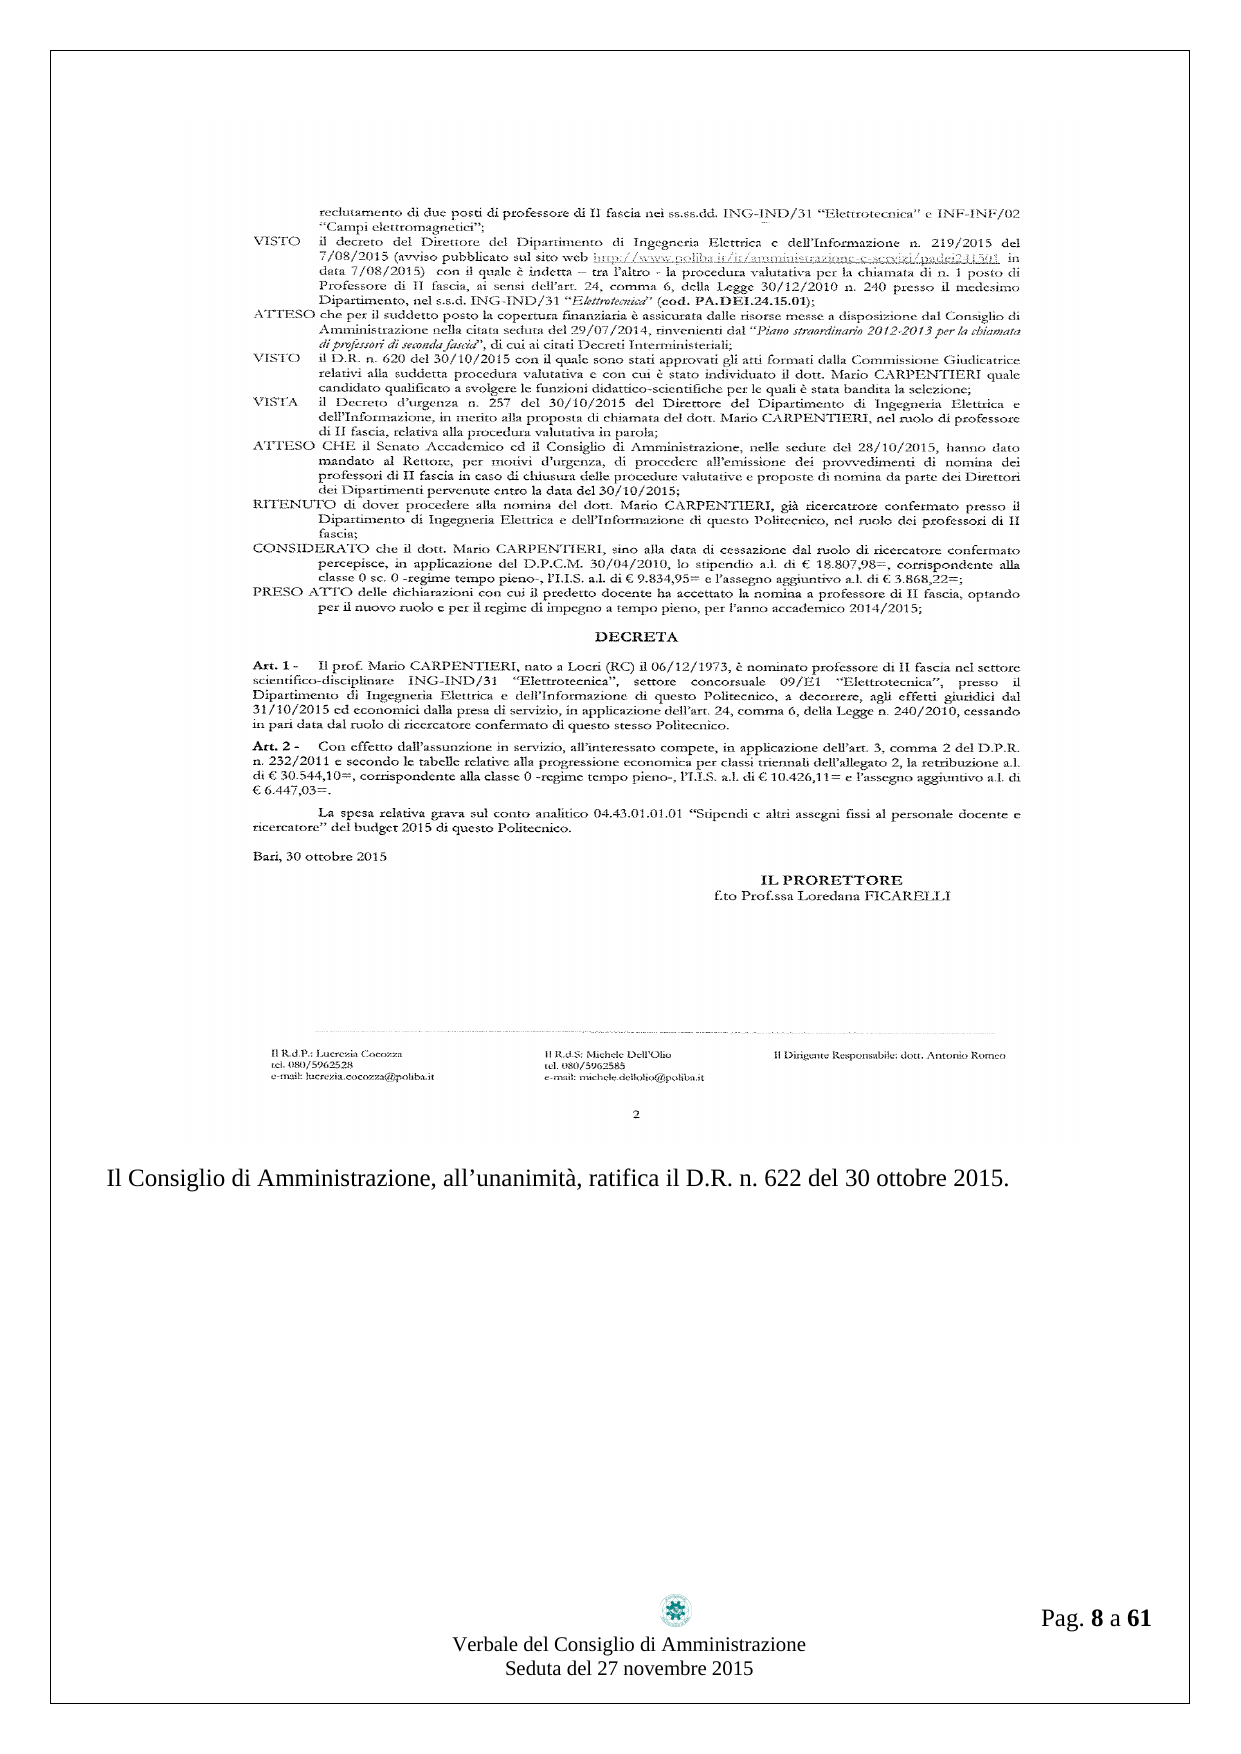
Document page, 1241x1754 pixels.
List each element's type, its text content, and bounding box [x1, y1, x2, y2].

picture [659, 1594, 692, 1627]
text Il Consiglio di Amministrazione, all’unanimità, ratifica il D.R. n. 622 del 30 ottobre 2015. [106, 1163, 1152, 1192]
